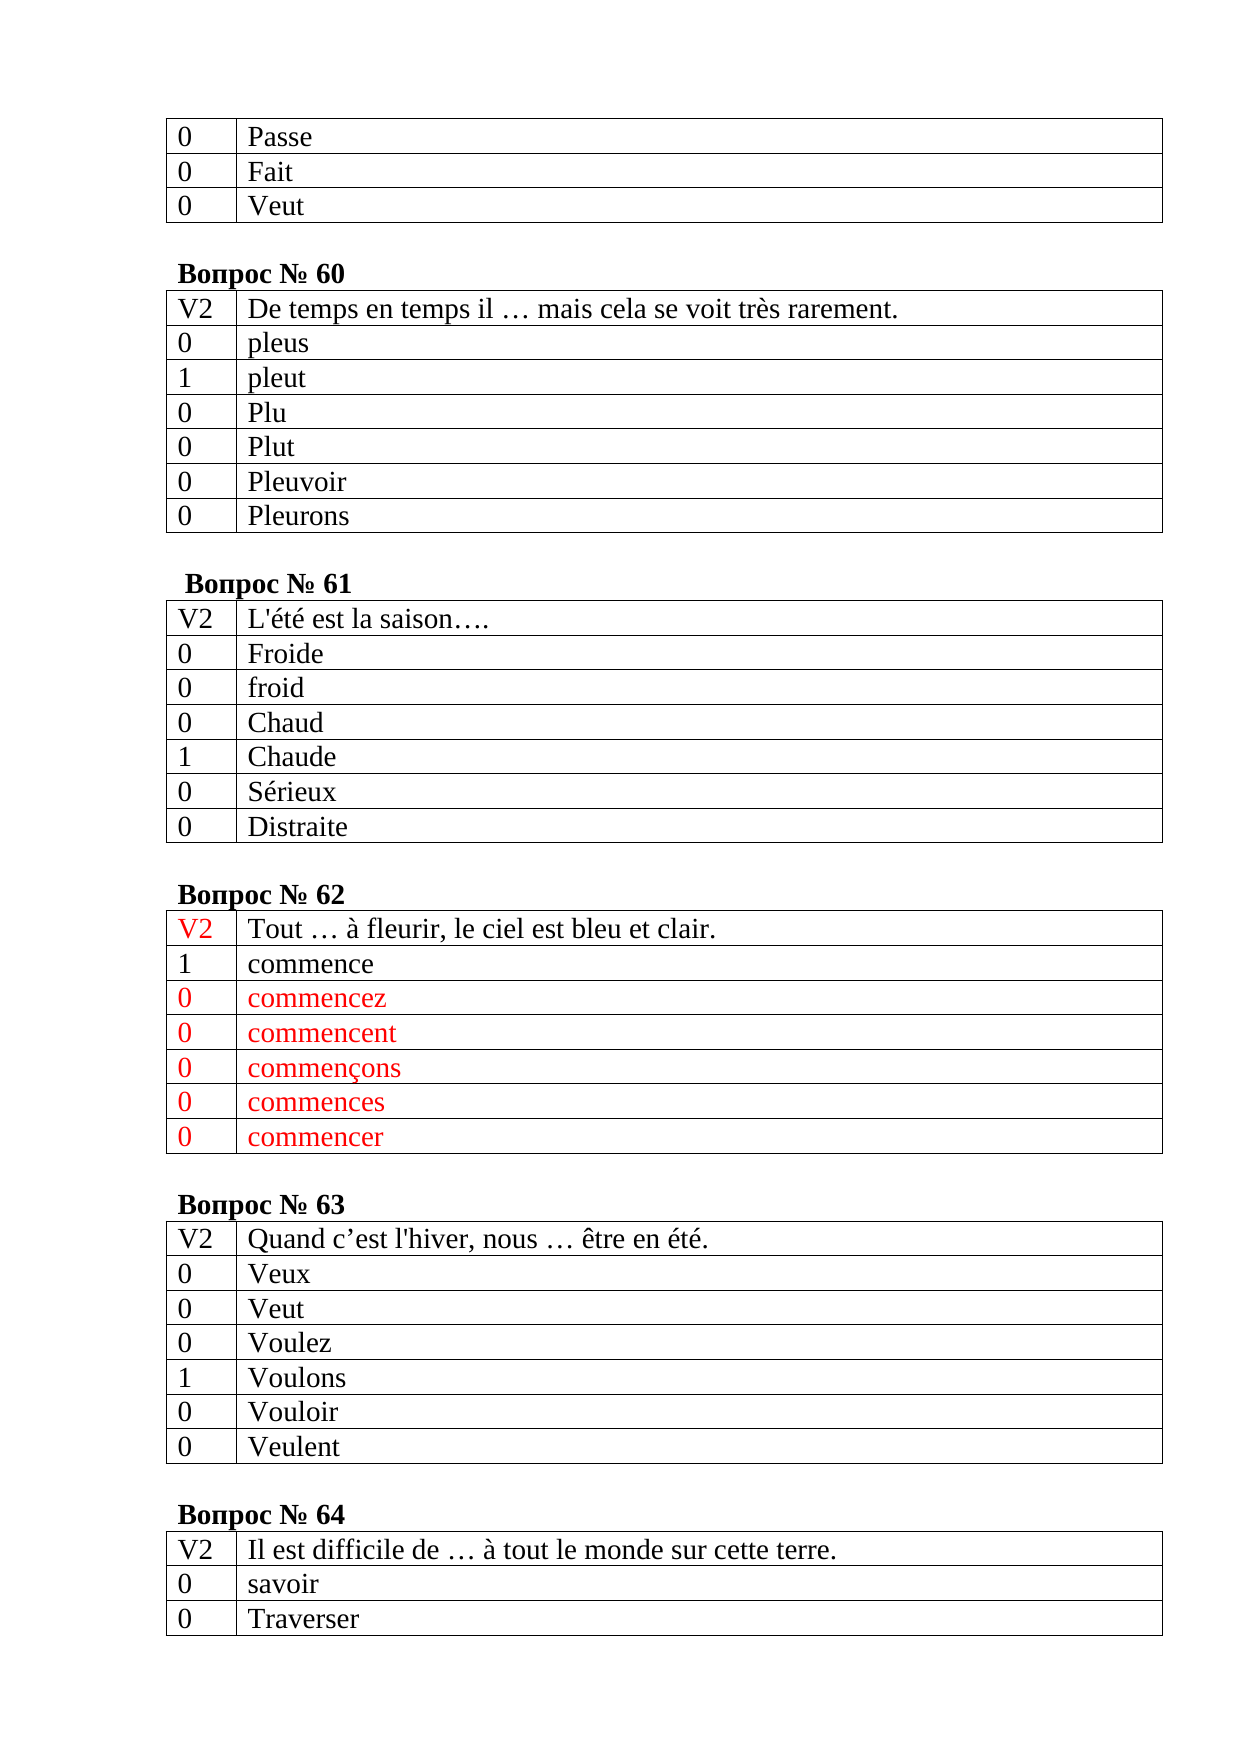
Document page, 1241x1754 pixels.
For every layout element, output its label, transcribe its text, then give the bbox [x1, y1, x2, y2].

table_cell 1 [167, 360, 236, 394]
table_cell 0 [167, 119, 236, 153]
table_cell 0 [167, 1015, 236, 1049]
table_cell 0 [167, 499, 236, 532]
table_cell Sérieux [237, 774, 1162, 808]
table_cell Veulent [237, 1429, 1162, 1463]
table_cell commençons [237, 1050, 1162, 1083]
table_header V2 [167, 1222, 236, 1255]
table_cell 0 [167, 1429, 236, 1463]
table_cell commencez [237, 981, 1162, 1014]
table_cell 1 [167, 1360, 236, 1393]
table_cell Froide [237, 636, 1162, 669]
table_cell Voulez [237, 1325, 1162, 1359]
table_header De temps en temps il … mais cela se voit très rarement. [237, 291, 1162, 324]
table_cell 0 [167, 981, 236, 1014]
table_cell 0 [167, 1601, 236, 1634]
table_cell 0 [167, 1325, 236, 1359]
table_cell 0 [167, 429, 236, 463]
table_cell 0 [167, 636, 236, 669]
table_cell 0 [167, 464, 236, 497]
table_cell 0 [167, 1050, 236, 1083]
table_cell Chaud [237, 705, 1162, 738]
table_cell 0 [167, 395, 236, 428]
table_cell 0 [167, 809, 236, 842]
table_cell 0 [167, 154, 236, 187]
table_cell Distraite [237, 809, 1162, 842]
table_cell Pleurons [237, 499, 1162, 532]
table_cell 1 [167, 740, 236, 773]
table_cell commence [237, 946, 1162, 979]
table_cell 0 [167, 188, 236, 222]
table_cell Veux [237, 1256, 1162, 1290]
table_cell Vouloir [237, 1395, 1162, 1428]
table_cell Plut [237, 429, 1162, 463]
table_cell commencent [237, 1015, 1162, 1049]
table_cell pleut [237, 360, 1162, 394]
table_cell commences [237, 1084, 1162, 1118]
table_header Quand c’est l'hiver, nous … être en été. [237, 1222, 1162, 1255]
table_cell 0 [167, 1119, 236, 1152]
table_header V2 [167, 1532, 236, 1565]
text Вопрос № 60 [177, 256, 1152, 290]
table_header V2 [167, 291, 236, 324]
text Вопрос № 61 [177, 567, 1152, 600]
table_header Il est difficile de … à tout le monde sur cette terre. [237, 1532, 1162, 1565]
table_cell Fait [237, 154, 1162, 187]
text Вопрос № 63 [177, 1187, 1152, 1221]
table_cell Plu [237, 395, 1162, 428]
table_cell 0 [167, 670, 236, 704]
table_cell Chaude [237, 740, 1162, 773]
table_header Tout … à fleurir, le ciel est bleu et clair. [237, 911, 1162, 945]
table_cell pleus [237, 326, 1162, 359]
table_cell 0 [167, 1256, 236, 1290]
table_cell 0 [167, 1566, 236, 1600]
text Вопрос № 64 [177, 1497, 1152, 1531]
table_cell 0 [167, 1395, 236, 1428]
table_header L'été est la saison…. [237, 601, 1162, 635]
table_cell Veut [237, 188, 1162, 222]
table_cell Passe [237, 119, 1162, 153]
table_cell 0 [167, 326, 236, 359]
table_header V2 [167, 601, 236, 635]
table_cell commencer [237, 1119, 1162, 1152]
table_cell 0 [167, 1084, 236, 1118]
table_cell 0 [167, 774, 236, 808]
table_cell froid [237, 670, 1162, 704]
table_cell Veut [237, 1291, 1162, 1324]
table_header V2 [167, 911, 236, 945]
table_cell Pleuvoir [237, 464, 1162, 497]
table_cell savoir [237, 1566, 1162, 1600]
table_cell Traverser [237, 1601, 1162, 1634]
table_cell 1 [167, 946, 236, 979]
table_cell 0 [167, 1291, 236, 1324]
table_cell Voulons [237, 1360, 1162, 1393]
table_cell 0 [167, 705, 236, 738]
text Вопрос № 62 [177, 877, 1152, 910]
